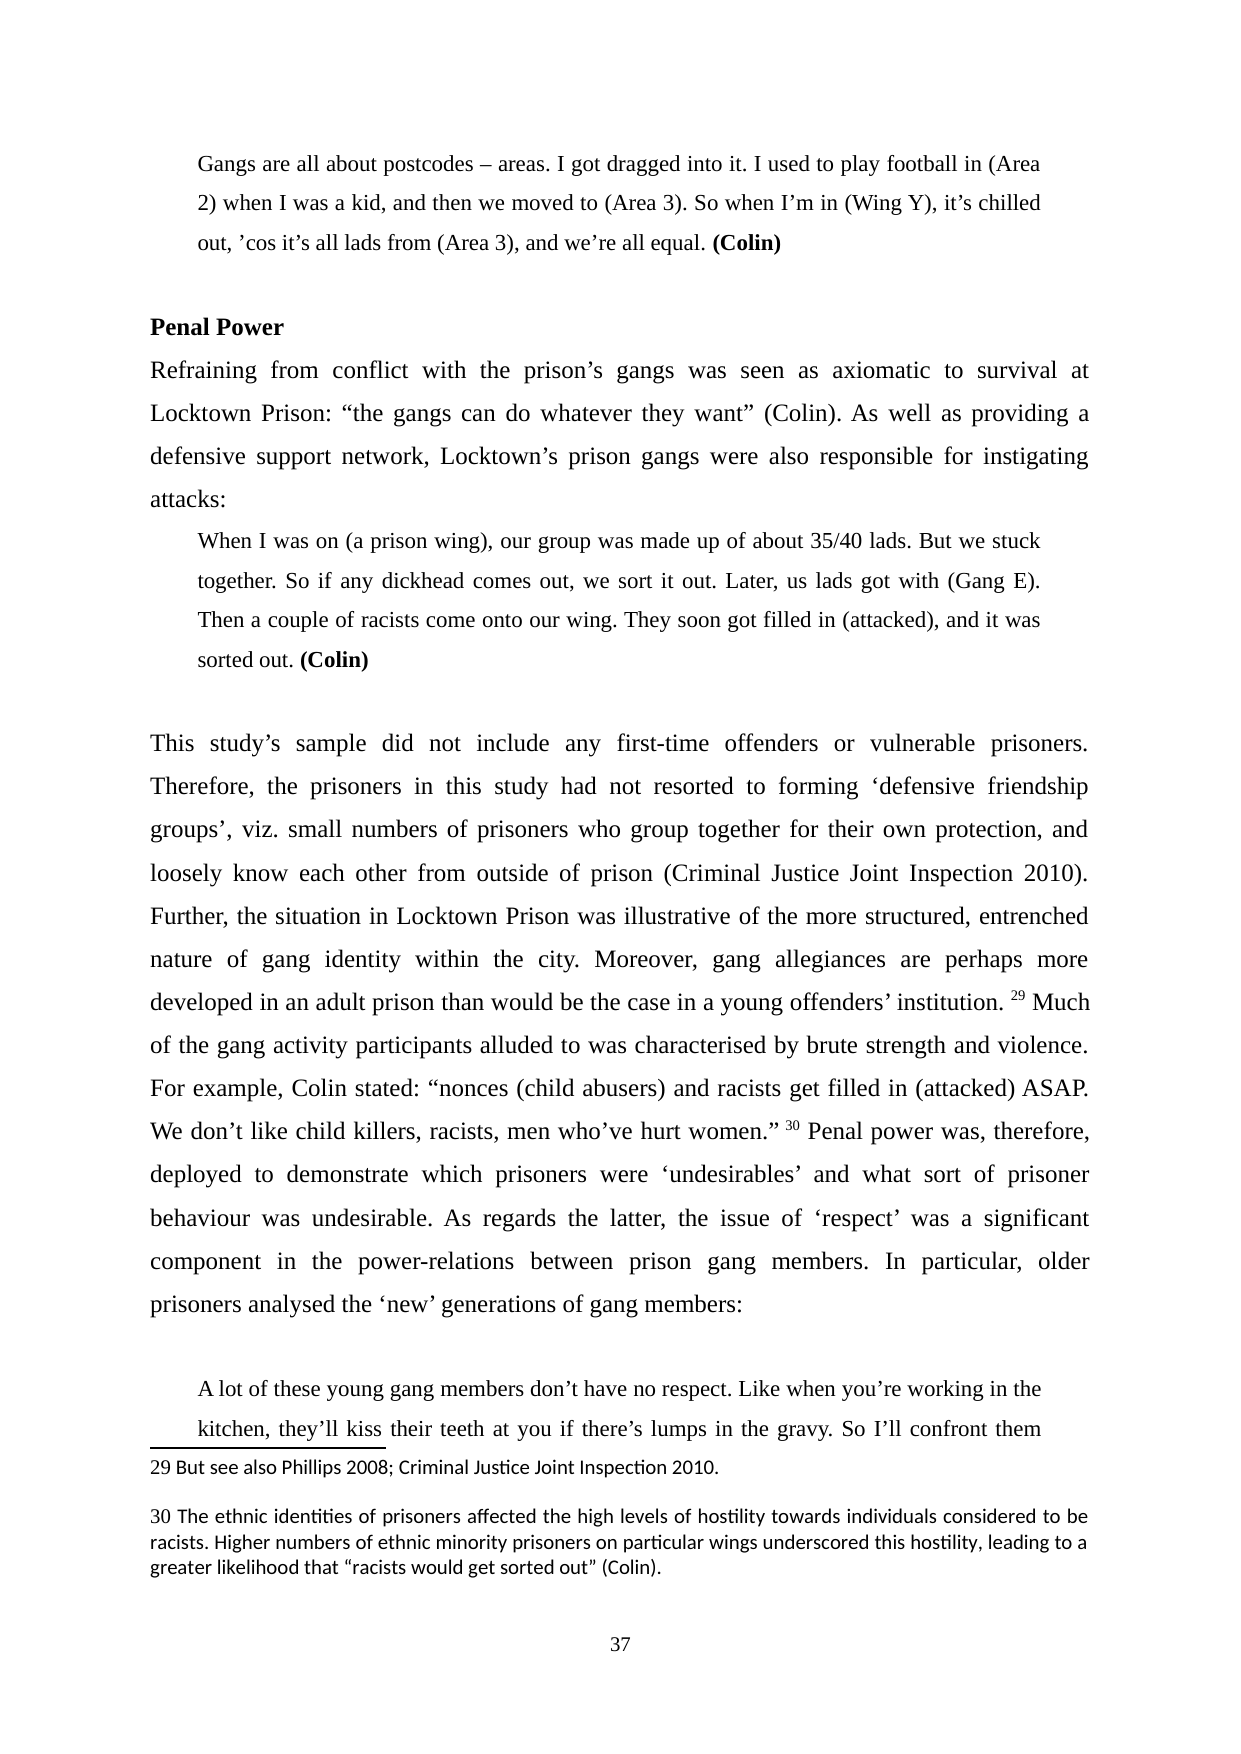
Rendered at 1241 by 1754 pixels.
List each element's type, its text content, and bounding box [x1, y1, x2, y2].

text When I was on (a prison wing), our group was made up of about 35/40 lads. But we stuck together. So if any dickhead comes out, we sort it out. Later, us lads got with (Gang E). Then a couple of racists come onto our wing. They soon got filled in (attacked), and it was sorted out. (Colin) [197, 527, 1043, 672]
text This study’s sample did not include any first-time offenders or vulnerable prisoners. Therefore, the prisoners in this study had not resorted to forming ‘defensive friendship groups’, viz. small numbers of prisoners who group together for their own protection, and loosely know each other from outside of prison (Criminal Justice Joint Inspection 2010). Further, the situation in Locktown Prison was illustrative of the more structured, entrenched nature of gang identity within the city. Moreover, gang allegiances are perhaps more developed in an adult prison than would be the case in a young offenders’ institution. Much of the gang activity participants alluded to was characterised by brute strength and violence. For example, Colin stated: “nonces (child abusers) and racists get filled in (attacked) ASAP. We don’t like child killers, racists, men who’ve hurt women.” Penal power was, therefore, deployed to demonstrate which prisoners were ‘undesirables’ and what sort of prisoner behaviour was undesirable. As regards the latter, the issue of ‘respect’ was a significant component in the power-relations between prison gang members. In particular, older prisoners analysed the ‘new’ generations of gang members: [150, 728, 1090, 1318]
text Gangs are all about postcodes – areas. I got dragged into it. I used to play football in (Area 2) when I was a kid, and then we moved to (Area 3). So when I’m in (Wing Y), it’s chilled out, ’cos it’s all lads from (Area 3), and we’re all equal. (Colin) [197, 150, 1043, 255]
text Refraining from conflict with the prison’s gangs was seen as axiomatic to survival at Locktown Prison: “the gangs can do whatever they want” (Colin). As well as providing a defensive support network, Locktown’s prison gangs were also responsible for instigating attacks: [150, 355, 1090, 513]
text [197, 1375, 1043, 1441]
text Penal Power [150, 312, 1090, 340]
